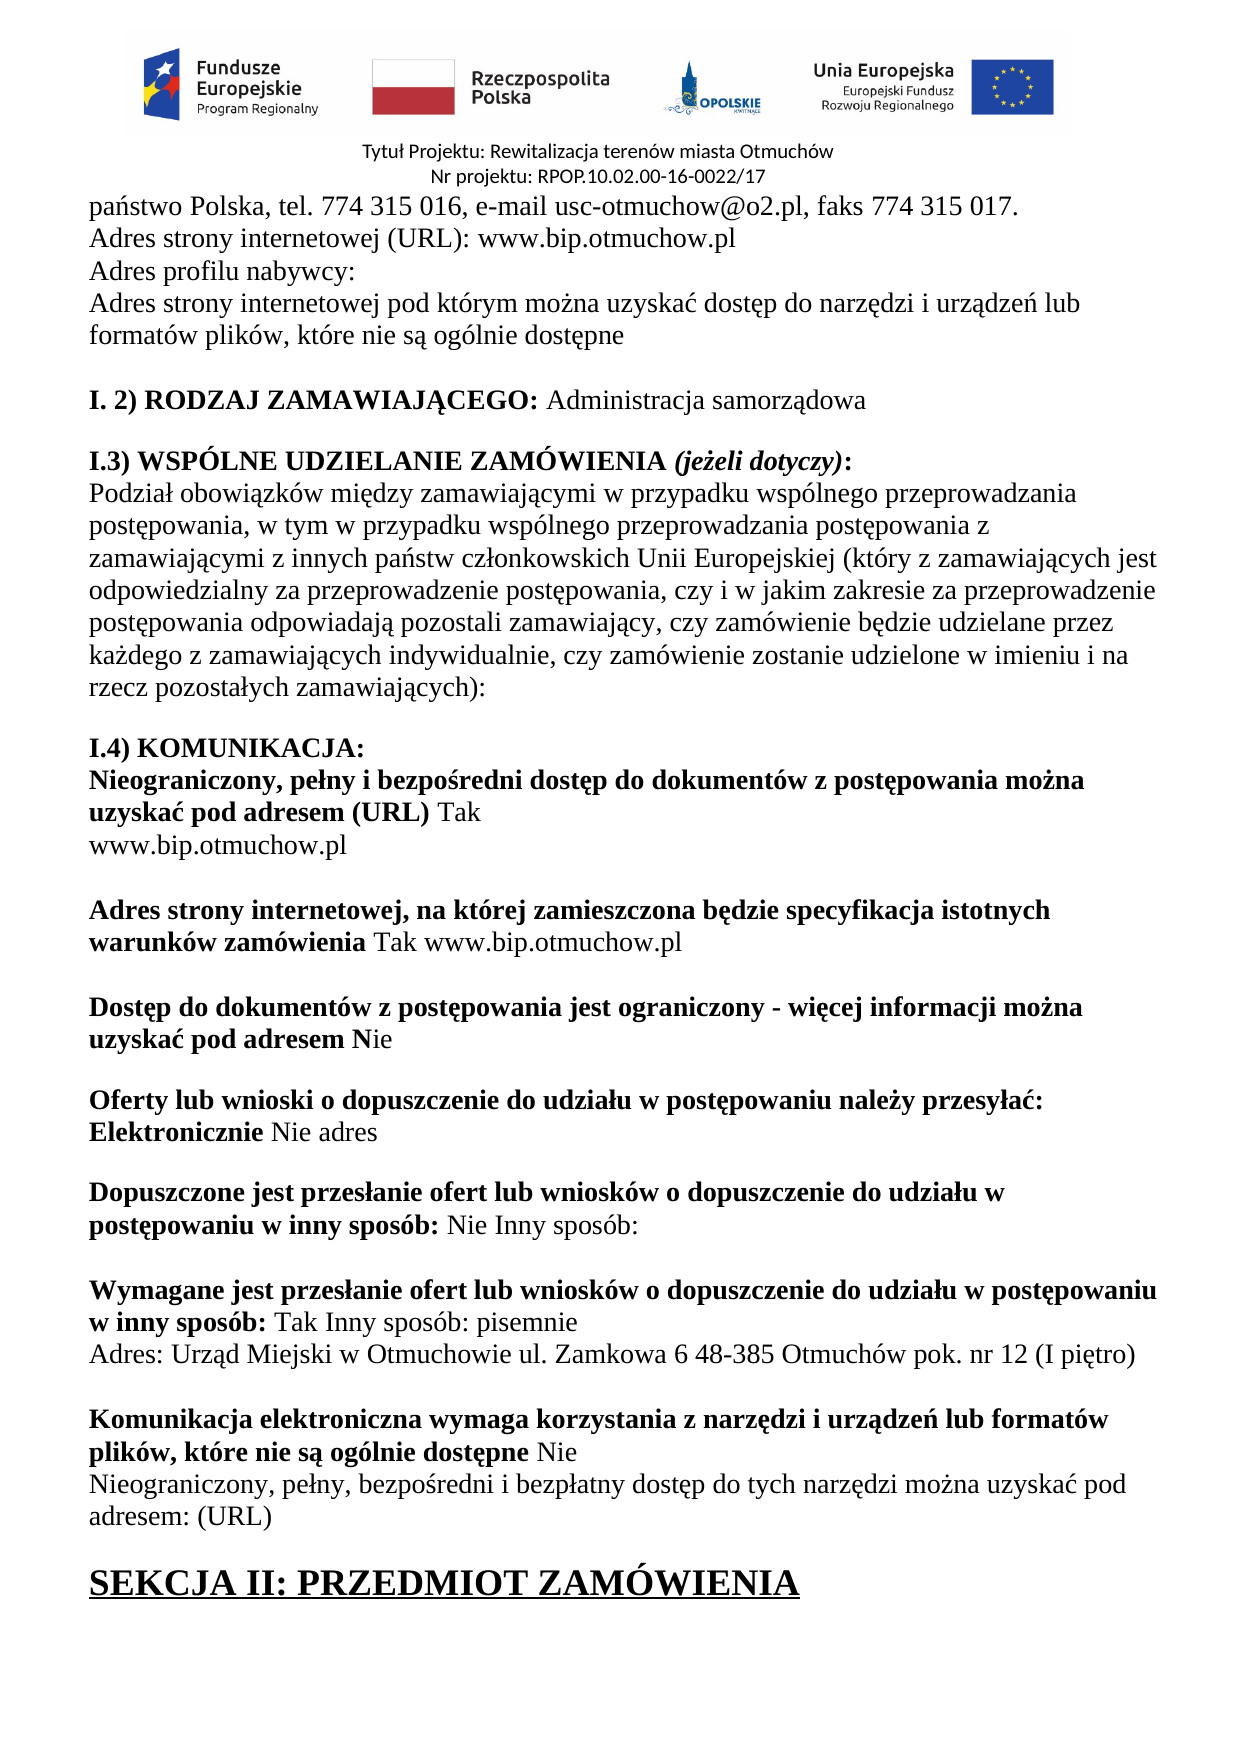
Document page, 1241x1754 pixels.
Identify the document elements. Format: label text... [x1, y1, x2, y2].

text Podział obowiązków między zamawiającymi w przypadku wspólnego przeprowadzania postępowania, w tym w przypadku wspólnego przeprowadzania postępowania z zamawiającymi z innych państw członkowskich Unii Europejskiej (który z zamawiających jest odpowiedzialny za przeprowadzenie postępowania, czy i w jakim zakresie za przeprowadzenie postępowania odpowiadają pozostali zamawiający, czy zamówienie będzie udzielane przez każdego z zamawiających indywidualnie, czy zamówienie zostanie udzielone w imieniu i na rzecz pozostałych zamawiających): [89, 476, 1167, 731]
text Dopuszczone jest przesłanie ofert lub wniosków o dopuszczenie do udziału w postępowaniu w inny sposób: Nie Inny sposób: Wymagane jest przesłanie ofert lub wniosków o dopuszczenie do udziału w postępowaniu w inny sposób: Tak Inny sposób: pisemnie Adres: Urząd Miejski w Otmuchowie ul. Zamkowa 6 48-385 Otmuchów pok. nr 12 (I piętro) [89, 1176, 1167, 1370]
text I.4) KOMUNIKACJA: Nieograniczony, pełny i bezpośredni dostęp do dokumentów z postępowania można uzyskać pod adresem (URL) Tak www.bip.otmuchow.pl [89, 731, 1167, 860]
text SEKCJA II: PRZEDMIOT ZAMÓWIENIA [89, 1560, 1167, 1603]
text Dostęp do dokumentów z postępowania jest ograniczony - więcej informacji można uzyskać pod adresem Nie [89, 957, 1167, 1083]
text I.3) WSPÓLNE UDZIELANIE ZAMÓWIENIA (jeżeli dotyczy): [89, 443, 1167, 476]
picture [125, 29, 1072, 138]
text Adres strony internetowej, na której zamieszczona będzie specyfikacja istotnych warunków zamówienia Tak www.bip.otmuchow.pl [89, 860, 1167, 957]
text Oferty lub wnioski o dopuszczenie do udziału w postępowaniu należy przesyłać: Elektronicznie Nie adres [89, 1083, 1167, 1176]
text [89, 189, 1167, 351]
text Komunikacja elektroniczna wymaga korzystania z narzędzi i urządzeń lub formatów plików, które nie są ogólnie dostępne Nie Nieograniczony, pełny, bezpośredni i bezpłatny dostęp do tych narzędzi można uzyskać pod adresem: (URL) [89, 1370, 1167, 1560]
text I. 2) RODZAJ ZAMAWIAJĄCEGO: Administracja samorządowa [89, 383, 1167, 443]
